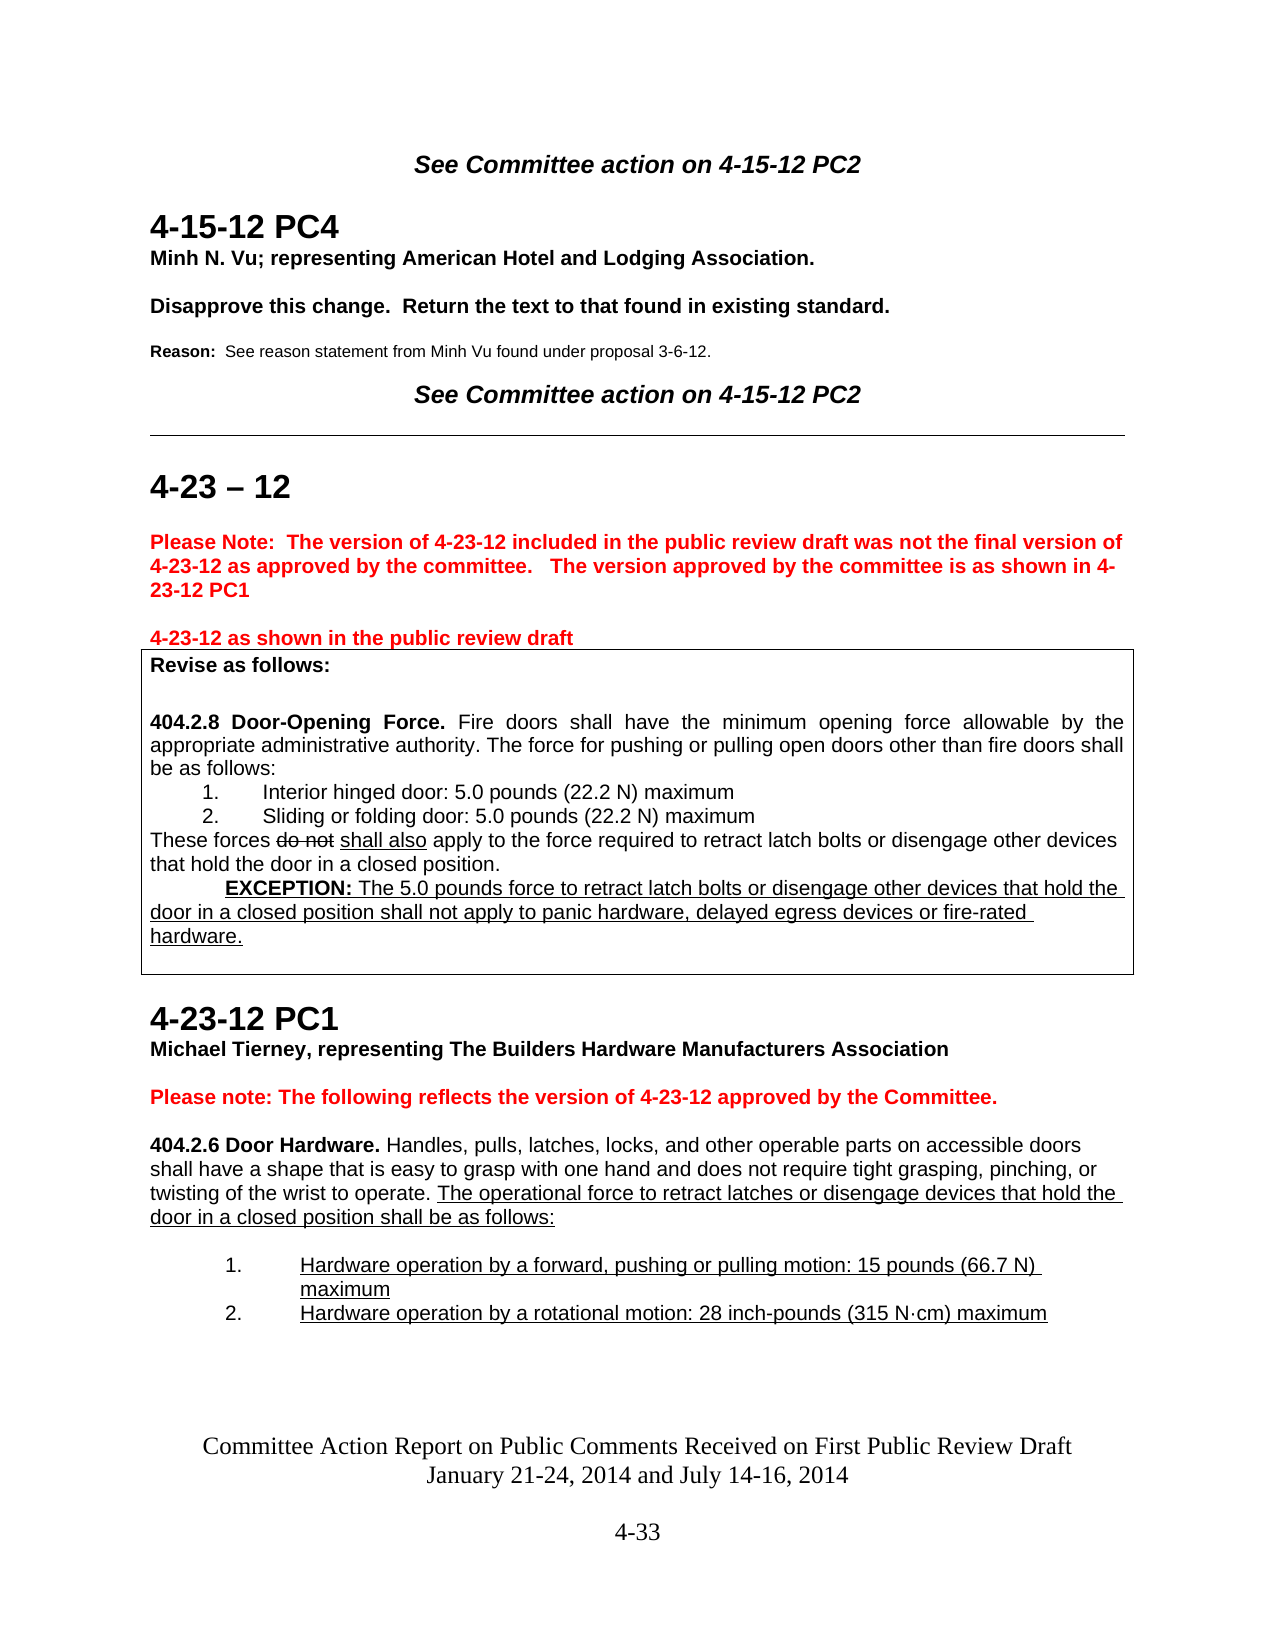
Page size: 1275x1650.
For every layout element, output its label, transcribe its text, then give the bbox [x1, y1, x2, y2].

list 2. Hardware operation by a rotational motion: 28 inch-pounds (315 N·cm) maximum [225, 1301, 1125, 1324]
text 2. Sliding or folding door: 5.0 pounds (22.2 N) maximum [150, 804, 1125, 828]
text 4-23-12 as shown in the public review draft [150, 625, 1125, 649]
text Minh N. Vu; representing American Hotel and Lodging Association. [150, 246, 1125, 270]
text 1. Interior hinged door: 5.0 pounds (22.2 N) maximum [150, 780, 1125, 804]
list 1. Hardware operation by a forward, pushing or pulling motion: 15 pounds (66.7 N) maximum [225, 1253, 1125, 1301]
text 4-23 – 12 [150, 467, 1125, 506]
text Disapprove this change. Return the text to that found in existing standard. [150, 294, 1125, 318]
text Michael Tierney, representing The Builders Hardware Manufacturers Association [150, 1037, 1125, 1061]
text 4-15-12 PC4 [150, 207, 1125, 246]
text These forces do not shall also apply to the force required to retract latch bolts or disengage other devices that hold the door in a closed position. [150, 828, 1125, 876]
text See Committee action on 4-15-12 PC2 [150, 150, 1125, 179]
text Please note: The following reflects the version of 4-23-12 approved by the Committee. [150, 1085, 1125, 1109]
text 4-23-12 PC1 [150, 999, 1125, 1037]
text Please Note: The version of 4-23-12 included in the public review draft was not the final version of 4-23-12 as approved by the committee. The version approved by the committee is as shown in 4-23-12 PC1 [150, 529, 1125, 601]
text Reason: See reason statement from Minh Vu found under proposal 3-6-12. [150, 342, 1125, 361]
text See Committee action on 4-15-12 PC2 [150, 380, 1125, 409]
text EXCEPTION: The 5.0 pounds force to retract latch bolts or disengage other devices that hold the door in a closed position shall not apply to panic hardware, delayed egress devices or fire-rated hardware. [150, 876, 1125, 948]
text Revise as follows: [142, 650, 1133, 676]
text 404.2.6 Door Hardware. Handles, pulls, latches, locks, and other operable parts on accessible doors shall have a shape that is easy to grasp with one hand and does not require tight grasping, pinching, or twisting of the wrist to operate. The operational force to retract latches or disengage devices that hold the door in a closed position shall be as follows: [150, 1133, 1125, 1229]
text 404.2.8 Door-Opening Force. Fire doors shall have the minimum opening force allowable by the appropriate administrative authority. The force for pushing or pulling open doors other than fire doors shall be as follows: [142, 712, 1133, 780]
